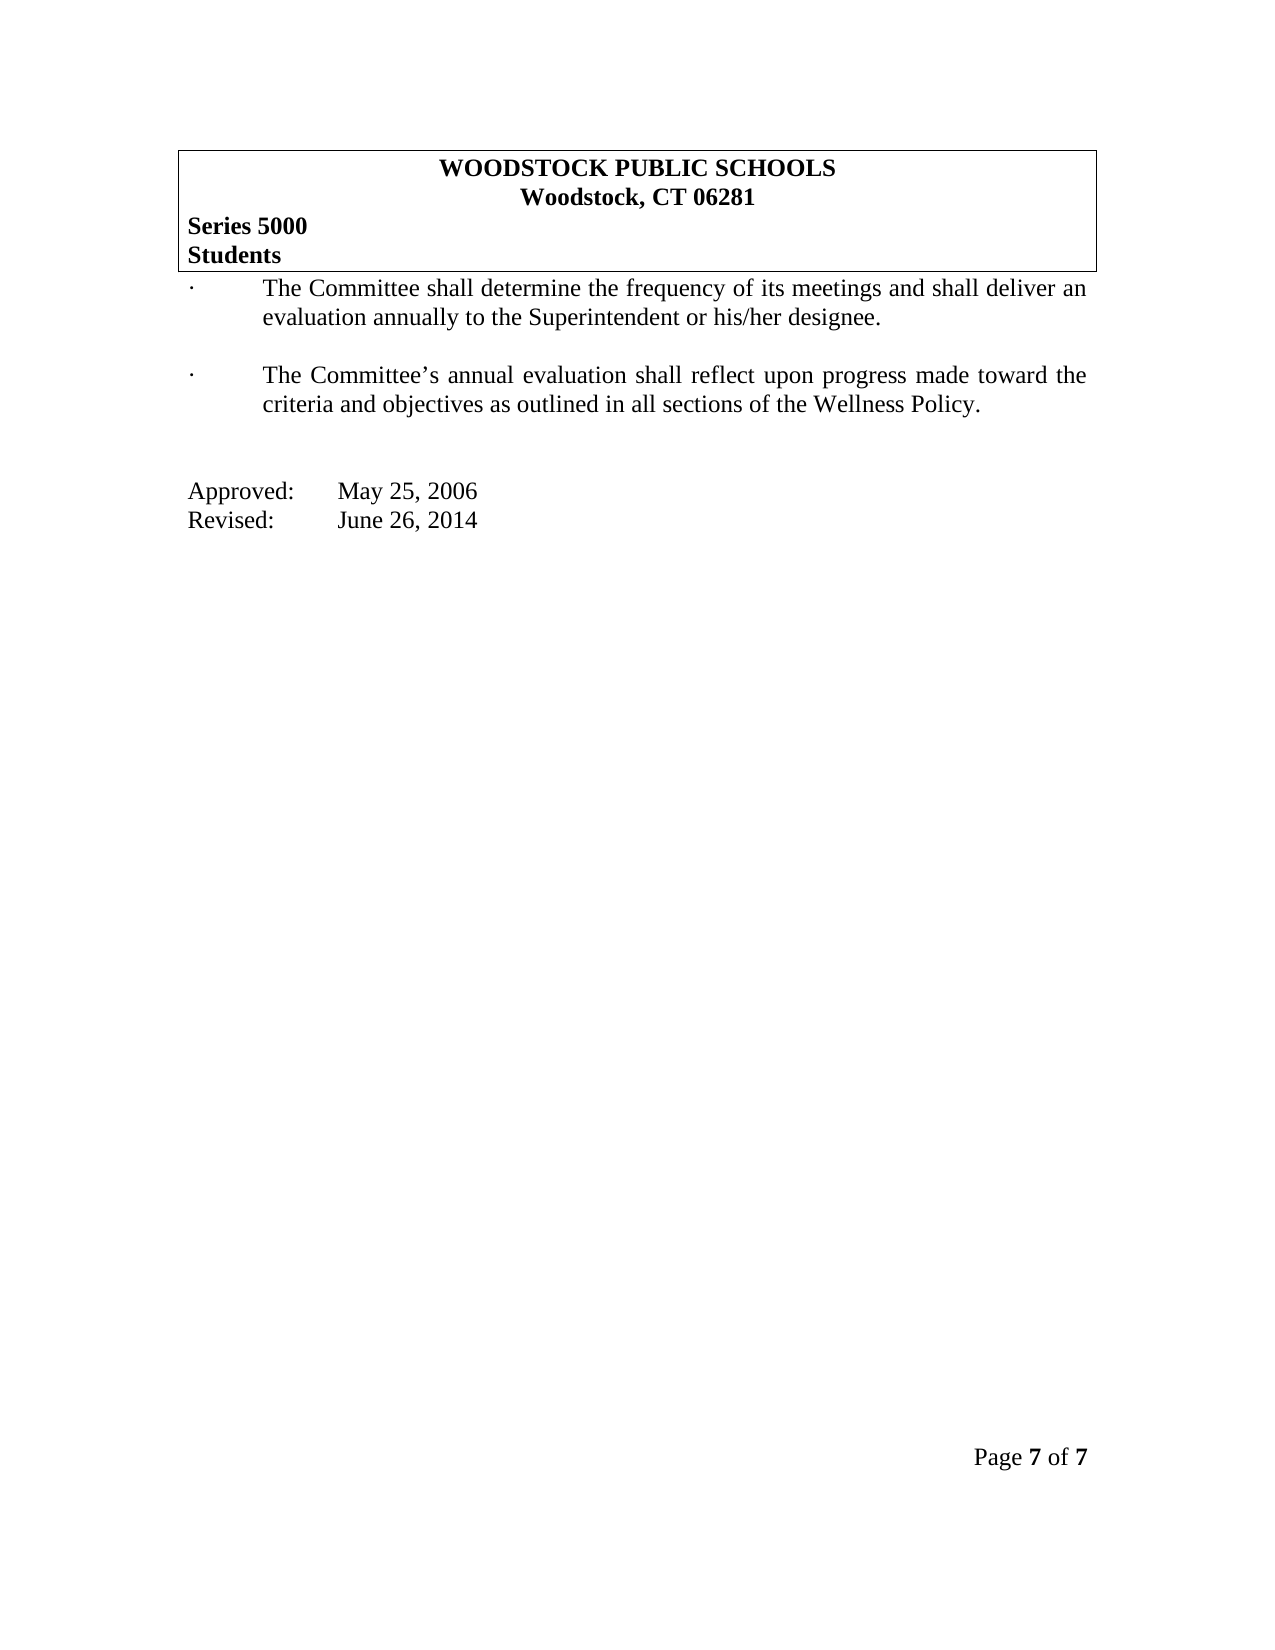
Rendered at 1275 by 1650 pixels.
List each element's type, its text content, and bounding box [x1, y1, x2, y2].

text Approved: May 25, 2006 [187, 476, 1087, 505]
list The Committee shall determine the frequency of its meetings and shall deliver an evaluation annually to the Superintendent or his/her designee. [187, 272, 1087, 331]
list The Committee’s annual evaluation shall reflect upon progress made toward the criteria and objectives as outlined in all sections of the Wellness Policy. [187, 360, 1087, 418]
text Revised: June 26, 2014 [187, 505, 1087, 534]
